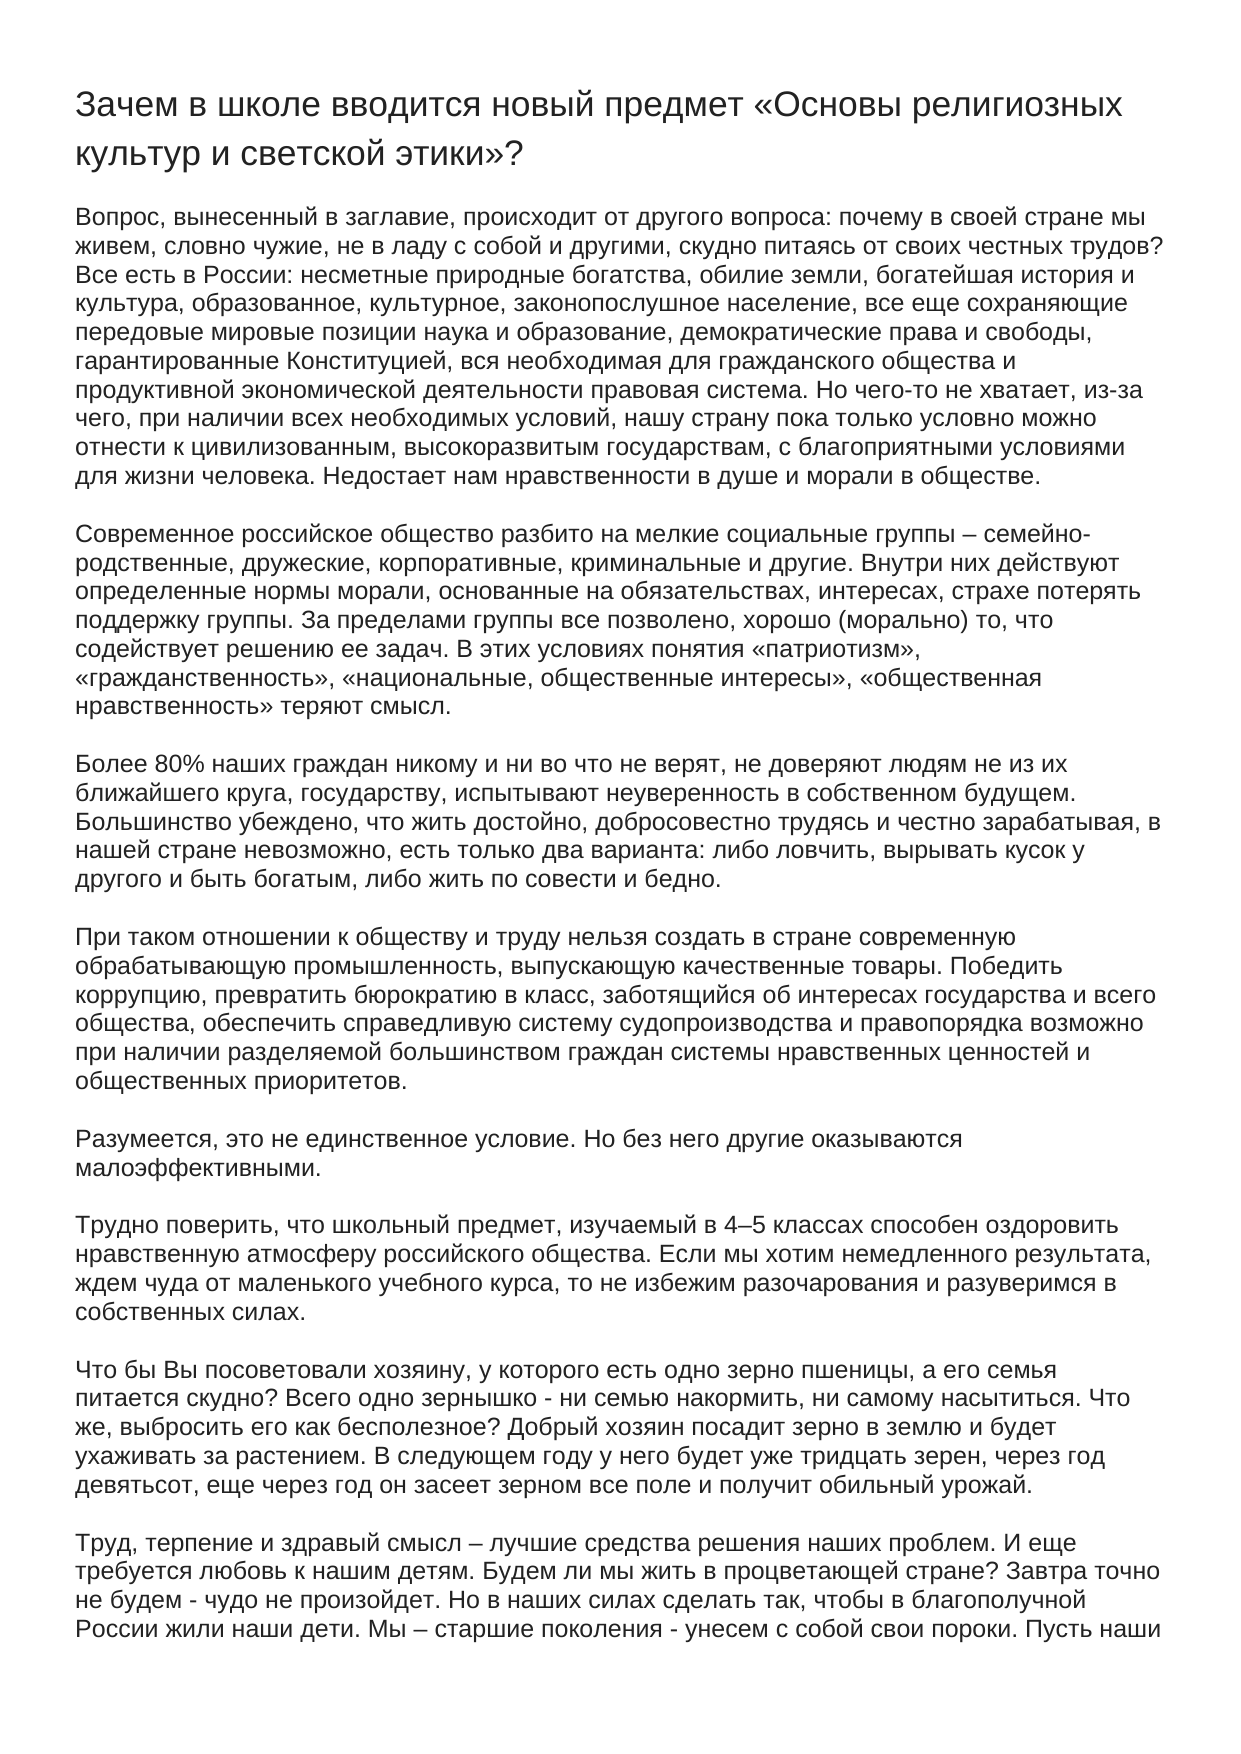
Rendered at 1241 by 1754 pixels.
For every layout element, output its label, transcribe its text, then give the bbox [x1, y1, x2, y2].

text Современное российское общество разбито на мелкие социальные группы – семейно-родственные, дружеские, корпоративные, криминальные и другие. Внутри них действуют определенные нормы морали, основанные на обязательствах, интересах, страхе потерять поддержку группы. За пределами группы все позволено, хорошо (морально) то, что содействует решению ее задач. В этих условиях понятия «патриотизм», «гражданственность», «национальные, общественные интересы», «общественная нравственность» теряют смысл. [75, 519, 1165, 720]
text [75, 1527, 1165, 1642]
text Разумеется, это не единственное условие. Но без него другие оказываются малоэффективными. [75, 1124, 1165, 1181]
text Трудно поверить, что школьный предмет, изучаемый в 4–5 классах способен оздоровить нравственную атмосферу российского общества. Если мы хотим немедленного результата, ждем чуда от маленького учебного курса, то не избежим разочарования и разуверимся в собственных силах. [75, 1210, 1165, 1325]
text Что бы Вы посоветовали хозяину, у которого есть одно зерно пшеницы, а его семья питается скудно? Всего одно зернышко - ни семью накормить, ни самому насытиться. Что же, выбросить его как бесполезное? Добрый хозяин посадит зерно в землю и будет ухаживать за растением. В следующем году у него будет уже тридцать зерен, через год девятьсот, еще через год он засеет зерном все поле и получит обильный урожай. [75, 1354, 1165, 1498]
text При таком отношении к обществу и труду нельзя создать в стране современную обрабатывающую промышленность, выпускающую качественные товары. Победить коррупцию, превратить бюрократию в класс, заботящийся об интересах государства и всего общества, обеспечить справедливую систему судопроизводства и правопорядка возможно при наличии разделяемой большинством граждан системы нравственных ценностей и общественных приоритетов. [75, 922, 1165, 1094]
text Вопрос, вынесенный в заглавие, происходит от другого вопроса: почему в своей стране мы живем, словно чужие, не в ладу с собой и другими, скудно питаясь от своих честных трудов? Все есть в России: несметные природные богатства, обилие земли, богатейшая история и культура, образованное, культурное, законопослушное население, все еще сохраняющие передовые мировые позиции наука и образование, демократические права и свободы, гарантированные Конституцией, вся необходимая для гражданского общества и продуктивной экономической деятельности правовая система. Но чего-то не хватает, из-за чего, при наличии всех необходимых условий, нашу страну пока только условно можно отнести к цивилизованным, высокоразвитым государствам, с благоприятными условиями для жизни человека. Недостает нам нравственности в душе и морали в обществе. [75, 202, 1165, 489]
text Зачем в школе вводится новый предмет «Основы религиозных культур и светской этики»? [75, 75, 1165, 173]
text Более 80% наших граждан никому и ни во что не верят, не доверяют людям не из их ближайшего круга, государству, испытывают неуверенность в собственном будущем. Большинство убеждено, что жить достойно, добросовестно трудясь и честно зарабатывая, в нашей стране невозможно, есть только два варианта: либо ловчить, вырывать кусок у другого и быть богатым, либо жить по совести и бедно. [75, 749, 1165, 893]
